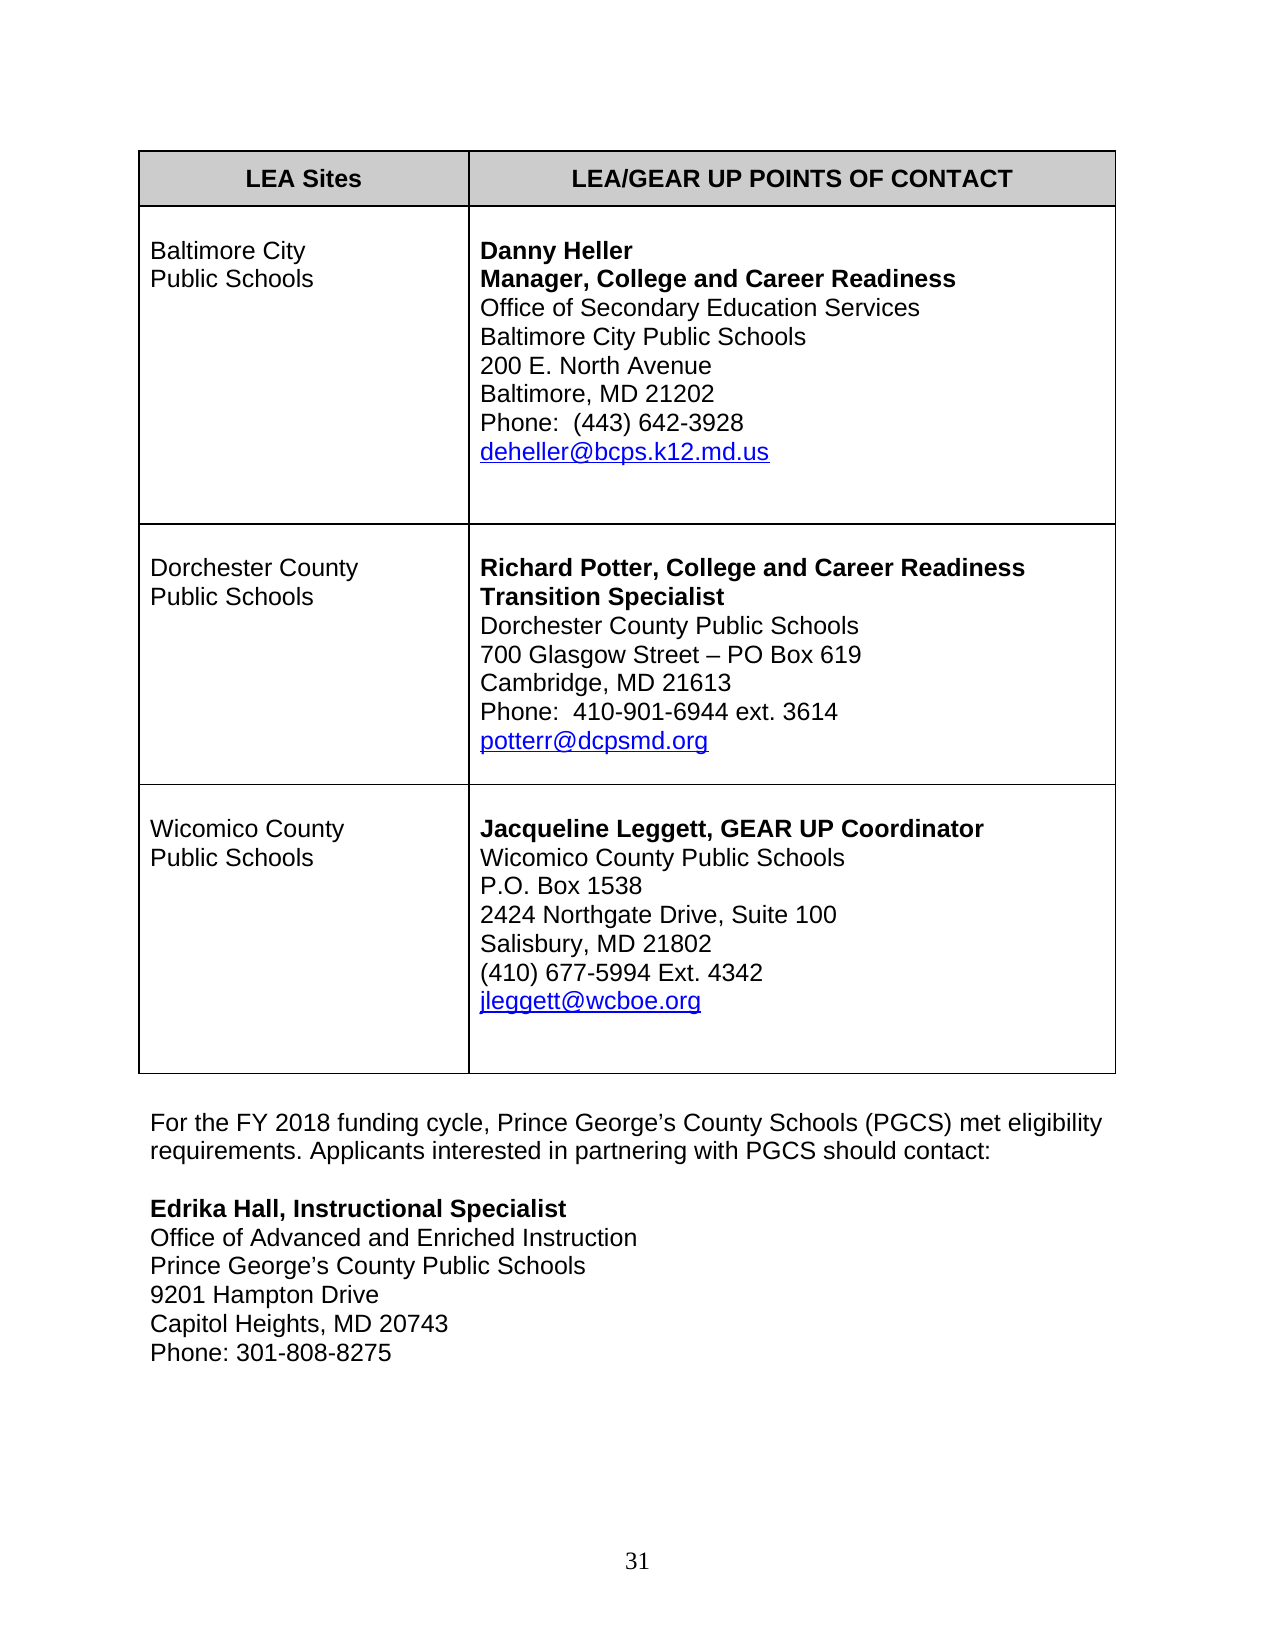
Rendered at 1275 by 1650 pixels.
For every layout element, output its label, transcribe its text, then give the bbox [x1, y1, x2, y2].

text Prince George’s County Public Schools [150, 1251, 1125, 1280]
text Edrika Hall, Instructional Specialist [150, 1194, 1125, 1223]
text For the FY 2018 funding cycle, Prince George’s County Schools (PGCS) met eligibility requirements. Applicants interested in partnering with PGCS should contact: [150, 1108, 1125, 1165]
text Phone: 301-808-8275 [150, 1338, 1125, 1366]
table_header LEA/GEAR UP POINTS OF CONTACT [470, 152, 1115, 205]
text Office of Advanced and Enriched Instruction [150, 1223, 1125, 1251]
table_cell Baltimore City Public Schools [140, 207, 468, 523]
table_cell Danny Heller Manager, College and Career Readiness Office of Secondary Education Services Baltimore City Public Schools 200 E. North Avenue Baltimore, MD 21202 Phone: (443) 642-3928 deheller@bcps.k12.md.us [470, 207, 1115, 523]
text Capitol Heights, MD 20743 [150, 1309, 1125, 1338]
table_cell Wicomico County Public Schools [140, 785, 468, 1072]
table_header LEA Sites [140, 152, 468, 205]
table_cell Dorchester County Public Schools [140, 525, 468, 783]
table_cell Richard Potter, College and Career Readiness Transition Specialist Dorchester County Public Schools 700 Glasgow Street – PO Box 619 Cambridge, MD 21613 Phone: 410-901-6944 ext. 3614 potterr@dcpsmd.org [470, 525, 1115, 783]
text 9201 Hampton Drive [150, 1280, 1125, 1309]
table_cell Jacqueline Leggett, GEAR UP Coordinator Wicomico County Public Schools P.O. Box 1538 2424 Northgate Drive, Suite 100 Salisbury, MD 21802 (410) 677-5994 Ext. 4342 jleggett@wcboe.org [470, 785, 1115, 1072]
